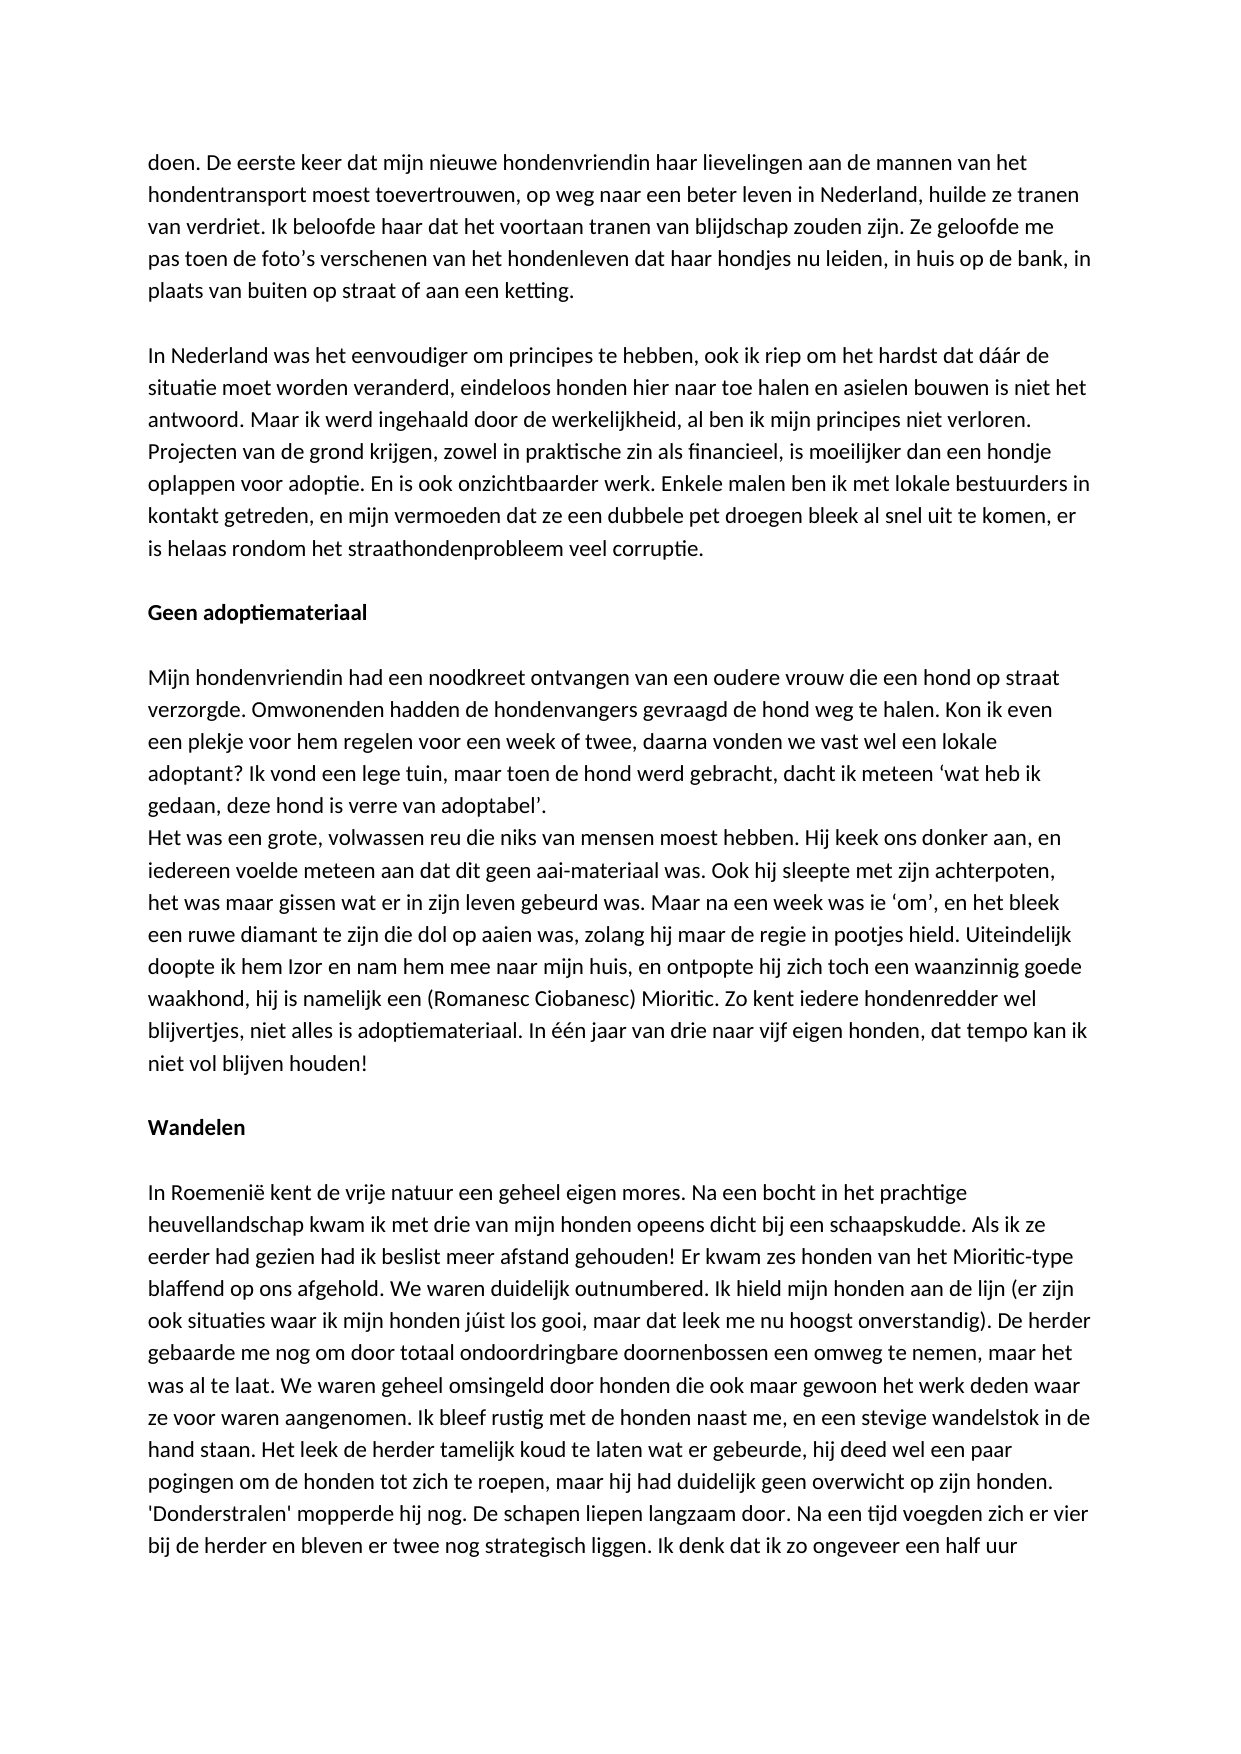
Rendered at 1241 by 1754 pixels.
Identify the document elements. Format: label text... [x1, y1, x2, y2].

text In Nederland was het eenvoudiger om principes te hebben, ook ik riep om het hardst dat dáár de situatie moet worden veranderd, eindeloos honden hier naar toe halen en asielen bouwen is niet het antwoord. Maar ik werd ingehaald door de werkelijkheid, al ben ik mijn principes niet verloren. Projecten van de grond krijgen, zowel in praktische zin als financieel, is moeilijker dan een hondje oplappen voor adoptie. En is ook onzichtbaarder werk. Enkele malen ben ik met lokale bestuurders in kontakt getreden, en mijn vermoeden dat ze een dubbele pet droegen bleek al snel uit te komen, er is helaas rondom het straathondenprobleem veel corruptie. [148, 341, 1093, 562]
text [148, 1178, 1093, 1560]
text Het was een grote, volwassen reu die niks van mensen moest hebben. Hij keek ons donker aan, en iedereen voelde meteen aan dat dit geen aai-materiaal was. Ook hij sleepte met zijn achterpoten, het was maar gissen wat er in zijn leven gebeurd was. Maar na een week was ie ‘om’, en het bleek een ruwe diamant te zijn die dol op aaien was, zolang hij maar de regie in pootjes hield. Uiteindelijk doopte ik hem Izor en nam hem mee naar mijn huis, en ontpopte hij zich toch een waanzinnig goede waakhond, hij is namelijk een (Romanesc Ciobanesc) Mioritic. Zo kent iedere hondenredder wel blijvertjes, niet alles is adoptiemateriaal. In één jaar van drie naar vijf eigen honden, dat tempo kan ik niet vol blijven houden! [148, 823, 1093, 1077]
text Mijn hondenvriendin had een noodkreet ontvangen van een oudere vrouw die een hond op straat verzorgde. Omwonenden hadden de hondenvangers gevraagd de hond weg te halen. Kon ik even een plekje voor hem regelen voor een week of twee, daarna vonden we vast wel een lokale adoptant? Ik vond een lege tuin, maar toen de hond werd gebracht, dacht ik meteen ‘wat heb ik gedaan, deze hond is verre van adoptabel’. [148, 663, 1093, 819]
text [148, 148, 1093, 304]
text Wandelen [148, 1113, 1093, 1141]
text Geen adoptiemateriaal [148, 598, 1093, 626]
